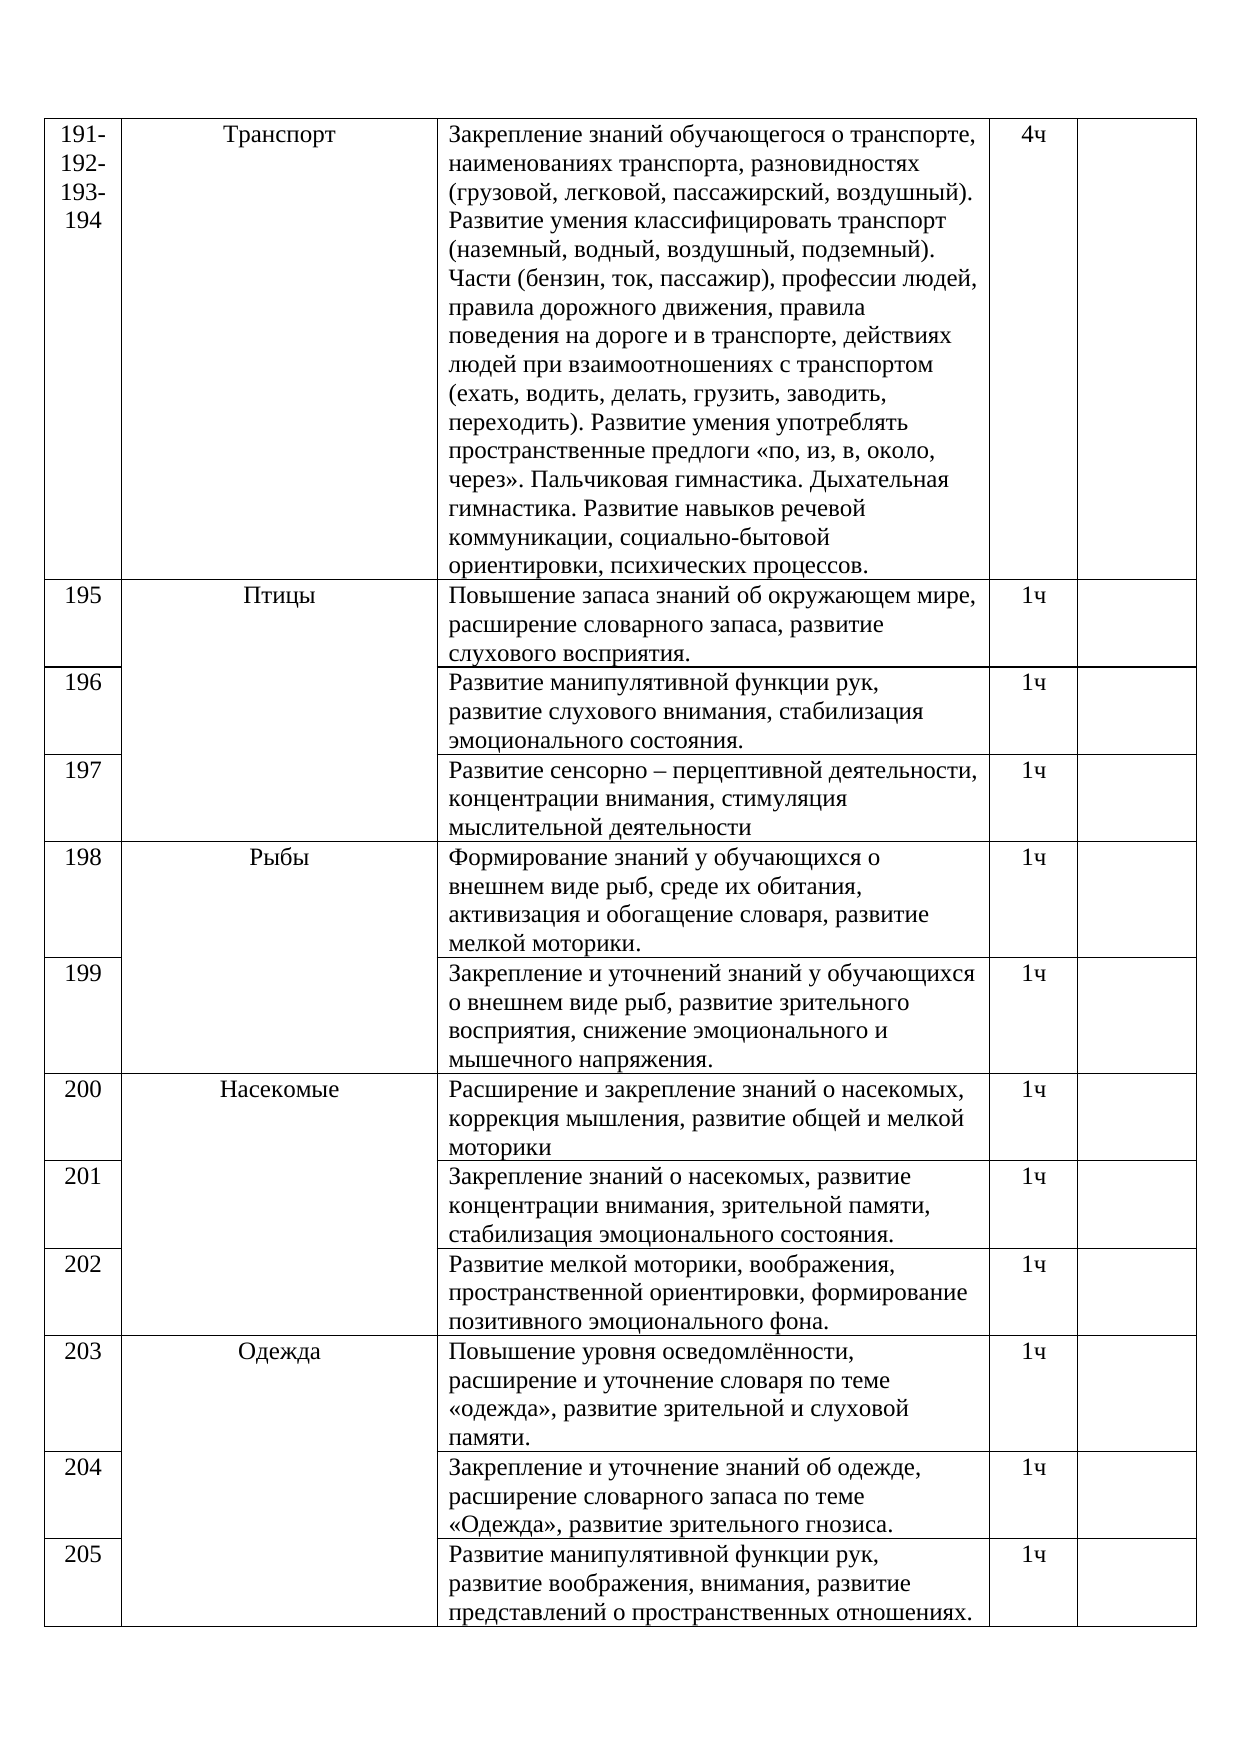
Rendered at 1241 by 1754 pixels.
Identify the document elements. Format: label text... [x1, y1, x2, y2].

table_cell [1078, 755, 1196, 841]
table_cell Развитие манипулятивной функции рук, развитие слухового внимания, стабилизация эмоционального состояния. [438, 668, 989, 754]
table_cell Закрепление знаний о насекомых, развитие концентрации внимания, зрительной памяти, стабилизация эмоционального состояния. [438, 1161, 989, 1248]
table_cell 1ч [990, 1249, 1077, 1335]
table_cell Повышение запаса знаний об окружающем мире, расширение словарного запаса, развитие слухового восприятия. [438, 580, 989, 666]
table_cell Закрепление знаний обучающегося о транспорте, наименованиях транспорта, разновидностях (грузовой, легковой, пассажирский, воздушный). Развитие умения классифицировать транспорт (наземный, водный, воздушный, подземный). Части (бензин, ток, пассажир), профессии людей, правила дорожного движения, правила поведения на дороге и в транспорте, действиях людей при взаимоотношениях с транспортом (ехать, водить, делать, грузить, заводить, переходить). Развитие умения употреблять пространственные предлоги «по, из, в, около, через». Пальчиковая гимнастика. Дыхательная гимнастика. Развитие навыков речевой коммуникации, социально-бытовой ориентировки, психических процессов. [438, 119, 989, 579]
table_cell Транспорт [122, 119, 437, 579]
table_cell [1078, 958, 1196, 1073]
table_cell [1078, 1539, 1196, 1626]
table_cell Развитие мелкой моторики, воображения, пространственной ориентировки, формирование позитивного эмоционального фона. [438, 1249, 989, 1335]
table_cell 191-192-193-194 [45, 119, 121, 579]
table_cell [1078, 1336, 1196, 1451]
table_cell Расширение и закрепление знаний о насекомых, коррекция мышления, развитие общей и мелкой моторики [438, 1074, 989, 1160]
table_cell 204 [45, 1452, 121, 1538]
table_cell 196 [45, 668, 121, 754]
table_cell Формирование знаний у обучающихся о внешнем виде рыб, среде их обитания, активизация и обогащение словаря, развитие мелкой моторики. [438, 842, 989, 957]
table_cell [1078, 842, 1196, 957]
table_cell 1ч [990, 580, 1077, 666]
table_cell 199 [45, 958, 121, 1073]
table_cell 198 [45, 842, 121, 957]
table_cell 1ч [990, 1074, 1077, 1160]
table_cell [1078, 119, 1196, 579]
table_cell 195 [45, 580, 121, 666]
table_cell 4ч [990, 119, 1077, 579]
table_cell 1ч [990, 668, 1077, 754]
table_cell [1078, 580, 1196, 666]
table_cell 1ч [990, 1539, 1077, 1626]
table_cell Закрепление и уточнений знаний у обучающихся о внешнем виде рыб, развитие зрительного восприятия, снижение эмоционального и мышечного напряжения. [438, 958, 989, 1073]
table_cell Повышение уровня осведомлённости, расширение и уточнение словаря по теме «одежда», развитие зрительной и слуховой памяти. [438, 1336, 989, 1451]
table_cell Птицы [122, 580, 437, 841]
table_cell 1ч [990, 1452, 1077, 1538]
table_cell 203 [45, 1336, 121, 1451]
table_cell Закрепление и уточнение знаний об одежде, расширение словарного запаса по теме «Одежда», развитие зрительного гнозиса. [438, 1452, 989, 1538]
table_cell Рыбы [122, 842, 437, 1073]
table_cell 202 [45, 1249, 121, 1335]
table_cell 197 [45, 755, 121, 841]
table_cell 205 [45, 1539, 121, 1626]
table_cell [1078, 1074, 1196, 1160]
table_cell Развитие сенсорно – перцептивной деятельности, концентрации внимания, стимуляция мыслительной деятельности [438, 755, 989, 841]
table_cell 1ч [990, 958, 1077, 1073]
table_cell 200 [45, 1074, 121, 1160]
table_cell 1ч [990, 1161, 1077, 1248]
table_cell 1ч [990, 755, 1077, 841]
table_cell [1078, 1452, 1196, 1538]
table_cell 1ч [990, 1336, 1077, 1451]
table_cell [1078, 1161, 1196, 1248]
table_cell 1ч [990, 842, 1077, 957]
table_cell Насекомые [122, 1074, 437, 1335]
table_cell Одежда [122, 1336, 437, 1626]
table_cell [1078, 668, 1196, 754]
table_cell [1078, 1249, 1196, 1335]
table_cell 201 [45, 1161, 121, 1248]
table_cell Развитие манипулятивной функции рук, развитие воображения, внимания, развитие представлений о пространственных отношениях. [438, 1539, 989, 1626]
